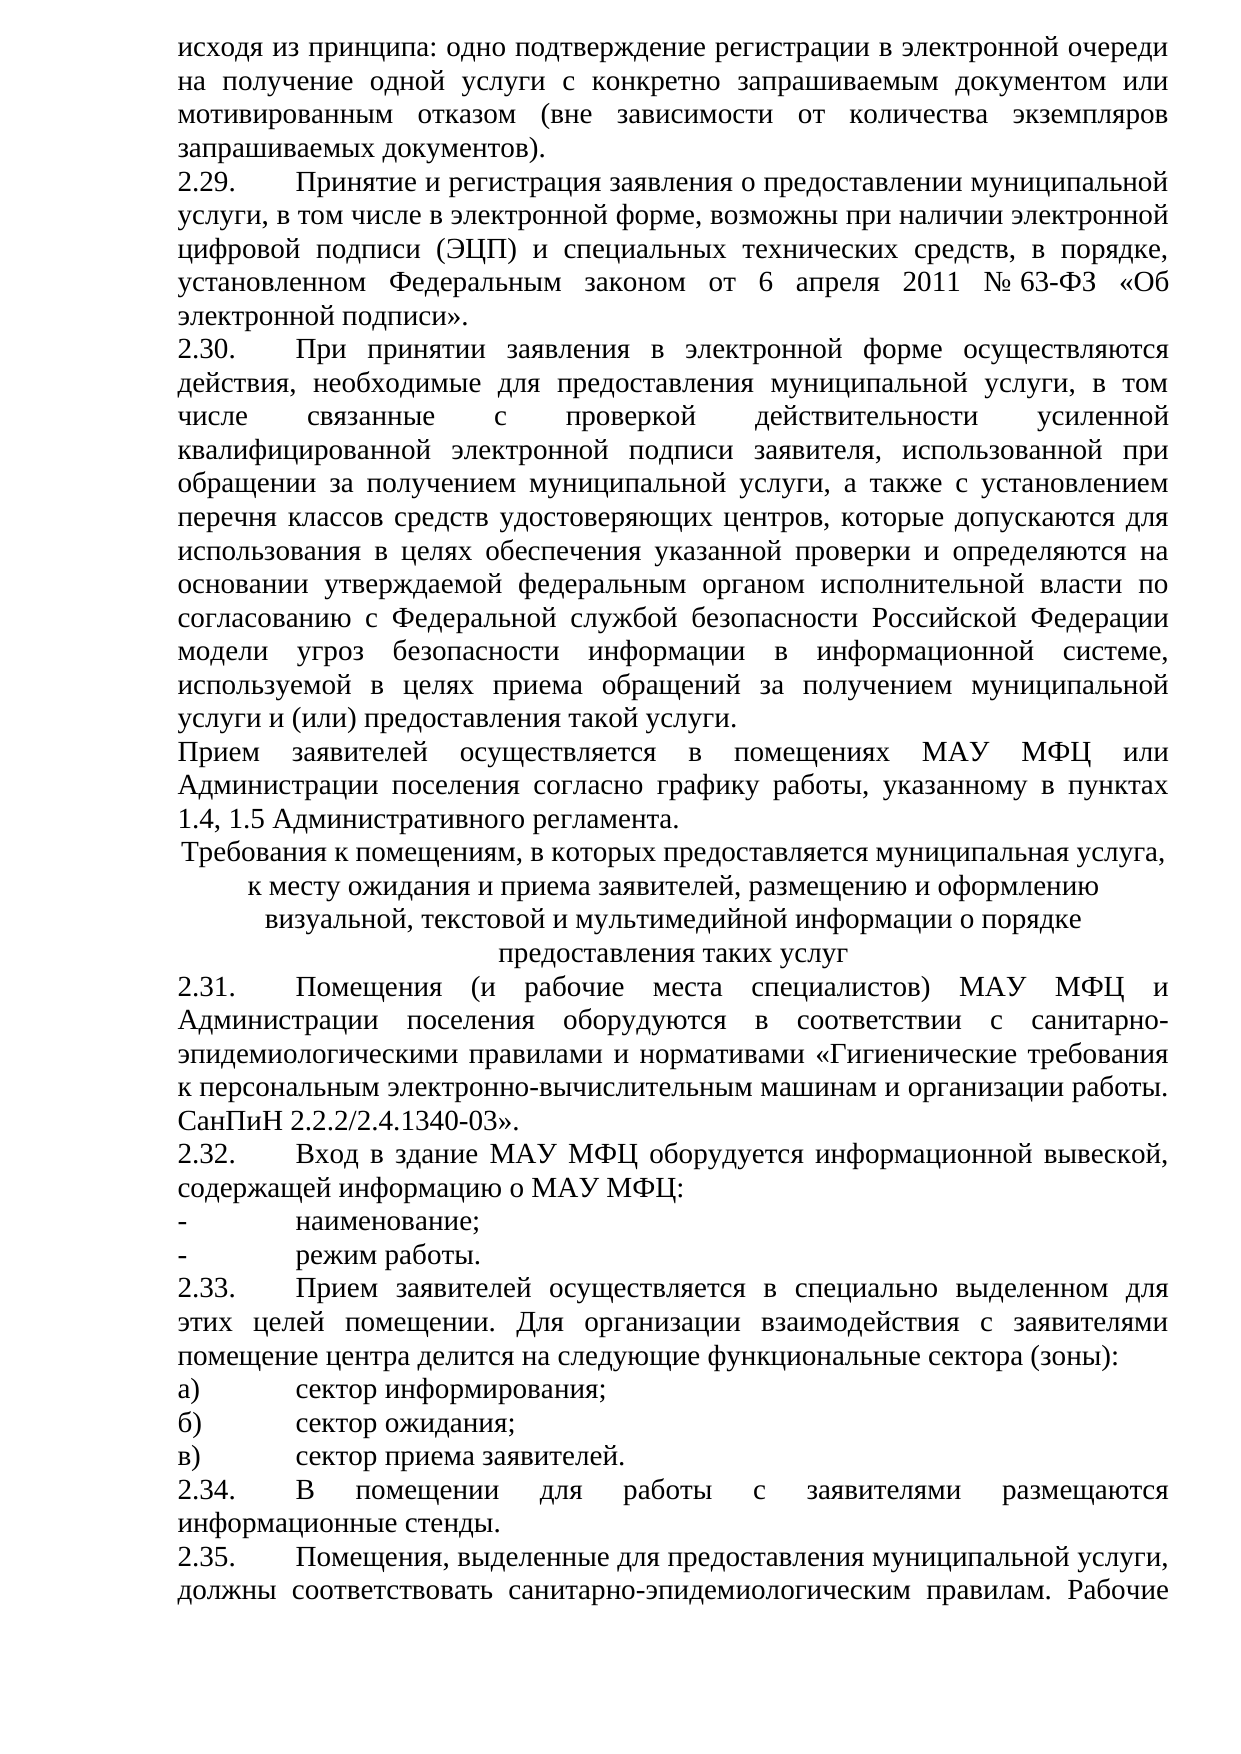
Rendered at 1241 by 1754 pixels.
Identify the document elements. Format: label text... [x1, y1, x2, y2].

text 2.33. Прием заявителей осуществляется в специально выделенном для этих целей помещении. Для организации взаимодействия с заявителями помещение центра делится на следующие функциональные сектора (зоны): [177, 1271, 1169, 1371]
text а) сектор информирования; [177, 1371, 1169, 1405]
text Прием заявителей осуществляется в помещениях МАУ МФЦ или Администрации поселения согласно графику работы, указанному в пунктах 1.4, 1.5 Административного регламента. [177, 734, 1169, 834]
text - наименование; [177, 1203, 1169, 1237]
text в) сектор приема заявителей. [177, 1438, 1169, 1472]
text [177, 1539, 1169, 1606]
text - режим работы. [177, 1237, 1169, 1271]
text 2.34. В помещении для работы с заявителями размещаются информационные стенды. [177, 1472, 1169, 1539]
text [177, 29, 1169, 164]
text 2.30. При принятии заявления в электронной форме осуществляются действия, необходимые для предоставления муниципальной услуги, в том числе связанные с проверкой действительности усиленной квалифицированной электронной подписи заявителя, использованной при обращении за получением муниципальной услуги, а также с установлением перечня классов средств удостоверяющих центров, которые допускаются для использования в целях обеспечения указанной проверки и определяются на основании утверждаемой федеральным органом исполнительной власти по согласованию с Федеральной службой безопасности Российской Федерации модели угроз безопасности информации в информационной системе, используемой в целях приема обращений за получением муниципальной услуги и (или) предоставления такой услуги. [177, 331, 1169, 734]
text б) сектор ожидания; [177, 1405, 1169, 1438]
text Требования к помещениям, в которых предоставляется муниципальная услуга, к месту ожидания и приема заявителей, размещению и оформлению визуальной, текстовой и мультимедийной информации о порядке предоставления таких услуг [177, 834, 1169, 969]
text 2.29. Принятие и регистрация заявления о предоставлении муниципальной услуги, в том числе в электронной форме, возможны при наличии электронной цифровой подписи (ЭЦП) и специальных технических средств, в порядке, установленном Федеральным законом от 6 апреля 2011 № 63-ФЗ «Об электронной подписи». [177, 164, 1169, 331]
text 2.31. Помещения (и рабочие места специалистов) МАУ МФЦ и Администрации поселения оборудуются в соответствии с санитарно-эпидемиологическими правилами и нормативами «Гигиенические требования к персональным электронно-вычислительным машинам и организации работы. СанПиН 2.2.2/2.4.1340-03». [177, 969, 1169, 1136]
text 2.32. Вход в здание МАУ МФЦ оборудуется информационной вывеской, содержащей информацию о МАУ МФЦ: [177, 1136, 1169, 1203]
